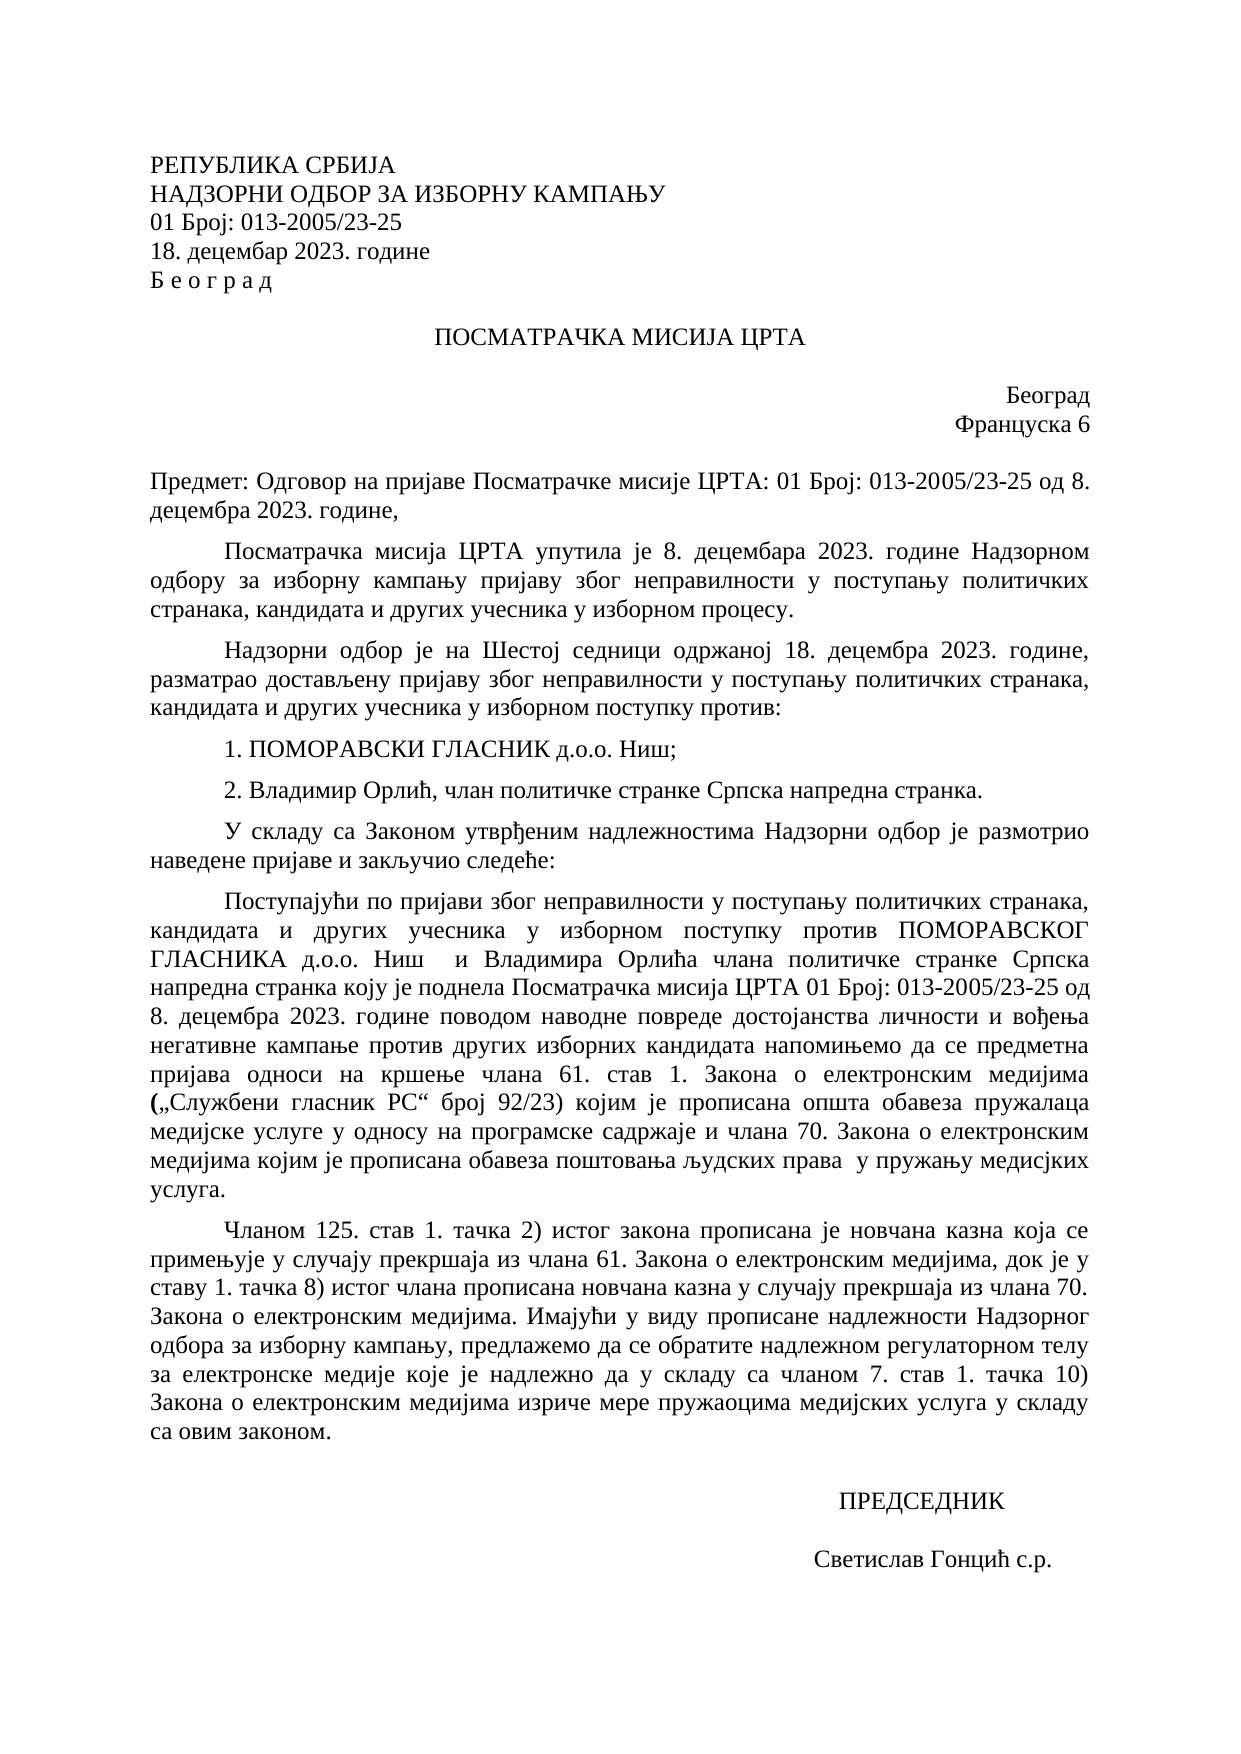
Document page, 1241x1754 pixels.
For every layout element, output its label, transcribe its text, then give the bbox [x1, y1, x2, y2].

text 18. децембар 2023. године [150, 236, 1090, 265]
text Предмет: Одговор на пријаве Посматрачке мисије ЦРТА: 01 Број: 013-2005/23-25 од 8. децембра 2023. године, [150, 466, 1090, 524]
text НАДЗОРНИ ОДБОР ЗА ИЗБОРНУ КАМПАЊУ [150, 179, 1090, 207]
text ПРЕДСЕДНИК [740, 1486, 1090, 1515]
text Светислав Гонцић с.р. [740, 1544, 1090, 1572]
text Чланом 125. став 1. тачка 2) истог закона прописана је новчана казна која се примењује у случају прекршаја из члана 61. Закона о електронским медијима, док је у ставу 1. тачка 8) истог члана прописана новчана казна у случају прекршаја из члана 70. Закона о електронским медијима. Имајући у виду прописане надлежности Надзорног одбора за изборну кампању, предлажемо да се обратите надлежном регулаторном телу за електронске медије које је надлежно да у складу са чланом 7. став 1. тачка 10) Закона о електронским медијима изриче мере пружаоцима медијских услуга у складу са овим законом. [150, 1215, 1090, 1445]
text 01 Број: 013-2005/23-25 [150, 207, 1090, 236]
text 2. Владимир Орлић, члан политичке странке Српска напредна странка. [150, 775, 1090, 804]
text 1. ПОМОРАВСКИ ГЛАСНИК д.о.о. Ниш; [150, 734, 1090, 762]
text У складу са Законом утврђеним надлежностима Надзорни одбор је размотрио наведене пријаве и закључио следеће: [150, 816, 1090, 874]
text Француска 6 [150, 409, 1090, 437]
text Б е о г р а д [150, 265, 1090, 294]
text Београд [150, 380, 1090, 409]
text ПОСМАТРАЧКА МИСИЈА ЦРТА [150, 322, 1090, 351]
text Посматрачка мисија ЦРТА упутила је 8. децембара 2023. године Надзорном одбору за изборну кампању пријаву због неправилности у поступању политичких странака, кандидата и других учесника у изборном процесу. [150, 536, 1090, 622]
text Надзорни одбор је на Шестој седници одржаној 18. децембра 2023. године, разматрао достављену пријаву због неправилности у поступању политичких странака, кандидата и других учесника у изборном поступку против: [150, 635, 1090, 721]
text РЕПУБЛИКА СРБИЈА [150, 150, 1090, 179]
text Поступајући по пријави због неправилности у поступању политичких странака, кандидата и других учесника у изборном поступку против ПОМОРАВСКОГ ГЛАСНИКА д.о.о. Ниш и Владимира Орлића члана политичке странке Српска напредна странка коју је поднела Посматрачка мисија ЦРТА 01 Број: 013-2005/23-25 од 8. децембра 2023. године поводом наводне повреде достојанства личности и вођења негативне кампање против других изборних кандидата напомињемо да се предметна пријава односи на кршење члана 61. став 1. Закона о електронским медијима („Службени гласник РС“ број 92/23) којим је прописана општа обавеза пружалаца медијске услуге у односу на програмске садржаје и члана 70. Закона о електронским медијима којим је прописана обавеза поштовања људских права у пружању медисјких услуга. [150, 886, 1090, 1202]
